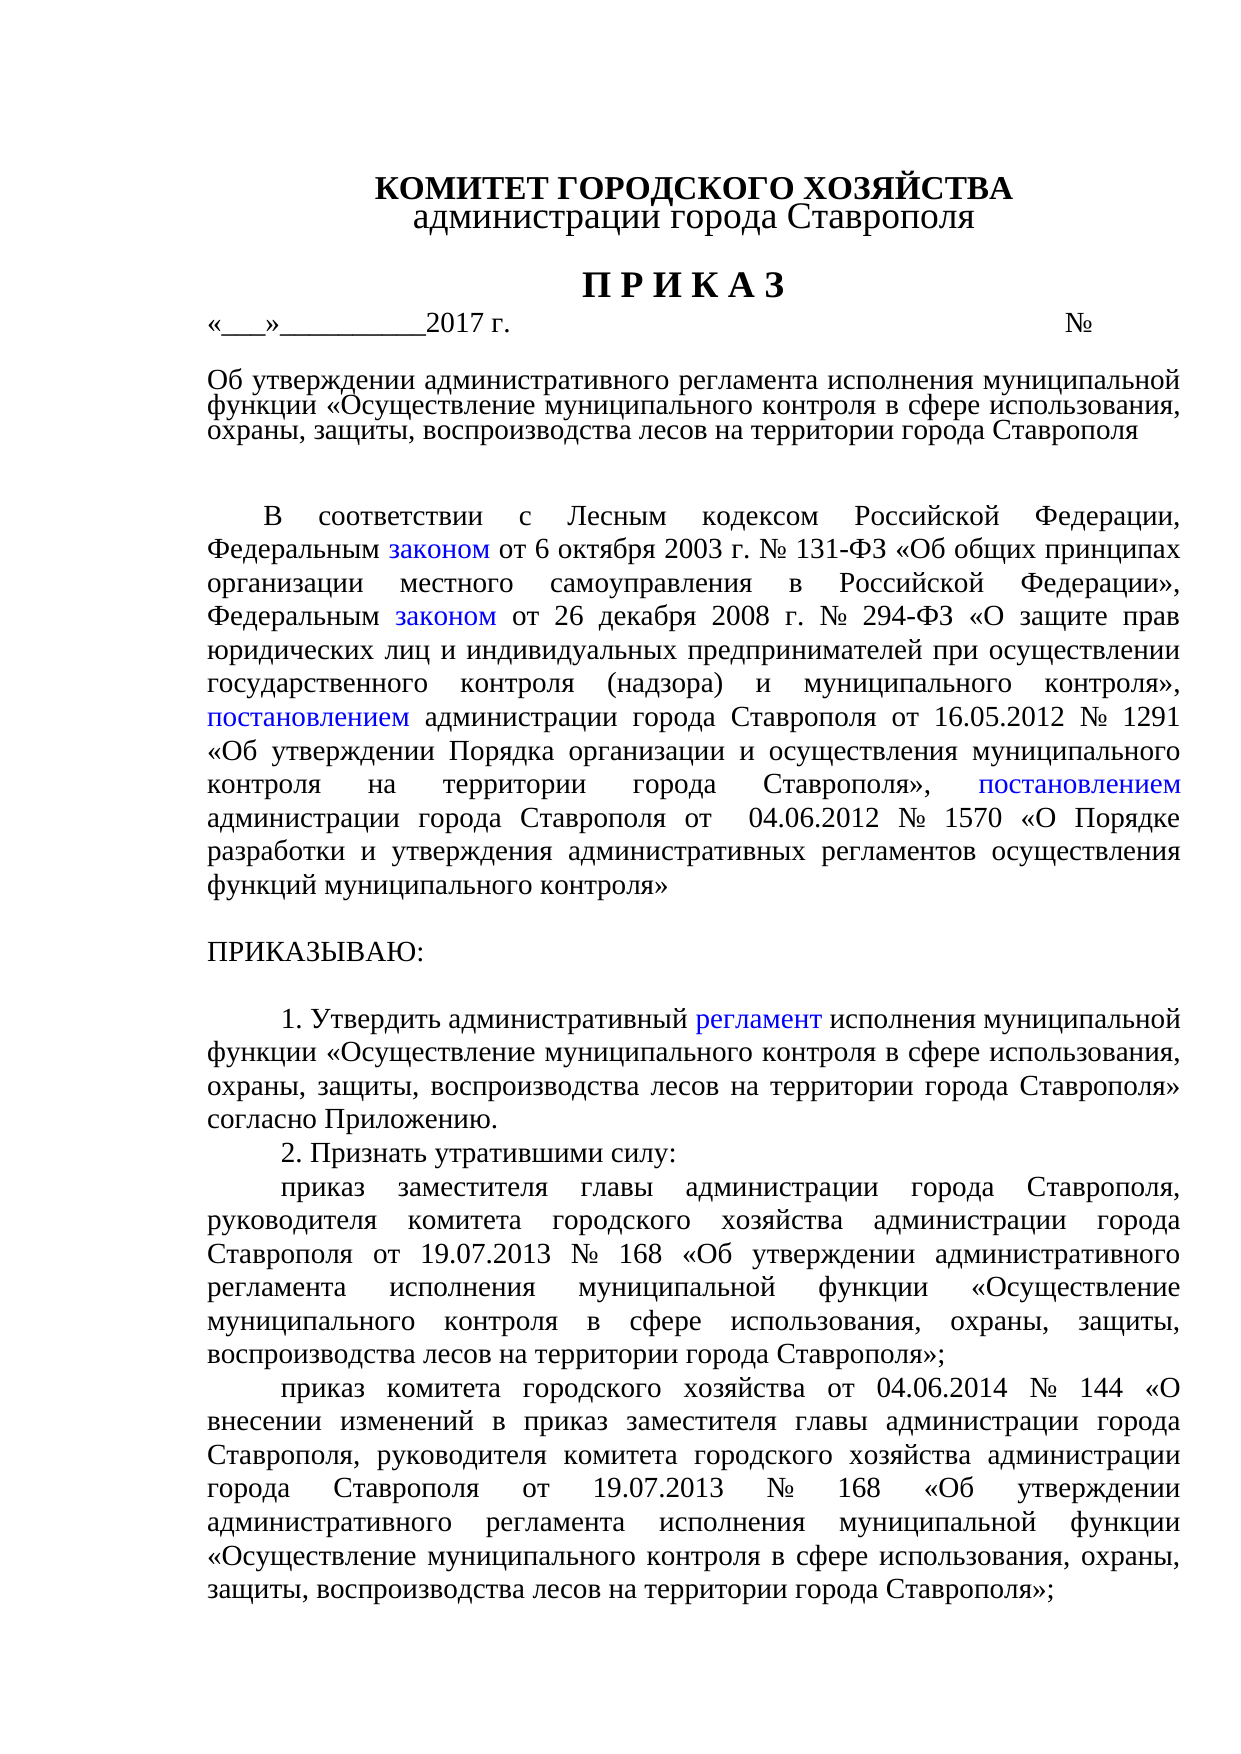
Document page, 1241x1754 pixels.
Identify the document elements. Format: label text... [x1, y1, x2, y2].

text ПРИКАЗЫВАЮ: [207, 934, 1181, 967]
text 2. Признать утратившими силу: [207, 1135, 1181, 1169]
text «___»__________2017 г. № [207, 306, 1181, 339]
text В соответствии с Лесным кодексом Российской Федерации, Федеральным законом от 6 октября 2003 г. № 131-ФЗ «Об общих принципах организации местного самоуправления в Российской Федерации», Федеральным законом от 26 декабря 2008 г. № 294-ФЗ «О защите прав юридических лиц и индивидуальных предпринимателей при осуществлении государственного контроля (надзора) и муниципального контроля», постановлением администрации города Ставрополя от 16.05.2012 № 1291 «Об утверждении Порядка организации и осуществления муниципального контроля на территории города Ставрополя», постановлением администрации города Ставрополя от 04.06.2012 № 1570 «О Порядке разработки и утверждения административных регламентов осуществления функций муниципального контроля» [207, 498, 1181, 900]
text П Р И К А З [207, 262, 1181, 306]
text приказ комитета городского хозяйства от 04.06.2014 № 144 «О внесении изменений в приказ заместителя главы администрации города Ставрополя, руководителя комитета городского хозяйства администрации города Ставрополя от 19.07.2013 № 168 «Об утверждении административного регламента исполнения муниципальной функции «Осуществление муниципального контроля в сфере использования, охраны, защиты, воспроизводства лесов на территории города Ставрополя»; [207, 1370, 1181, 1605]
text 1. Утвердить административный регламент исполнения муниципальной функции «Осуществление муниципального контроля в сфере использования, охраны, защиты, воспроизводства лесов на территории города Ставрополя» согласно Приложению. [207, 1001, 1181, 1135]
text КОМИТЕТ ГОРОДСКОГО ХОЗЯЙСТВА администрации города Ставрополя [207, 176, 1181, 234]
text Об утверждении административного регламента исполнения муниципальной функции «Осуществление муниципального контроля в сфере использования, охраны, защиты, воспроизводства лесов на территории города Ставрополя [207, 370, 1181, 445]
text приказ заместителя главы администрации города Ставрополя, руководителя комитета городского хозяйства администрации города Ставрополя от 19.07.2013 № 168 «Об утверждении административного регламента исполнения муниципальной функции «Осуществление муниципального контроля в сфере использования, охраны, защиты, воспроизводства лесов на территории города Ставрополя»; [207, 1169, 1181, 1370]
